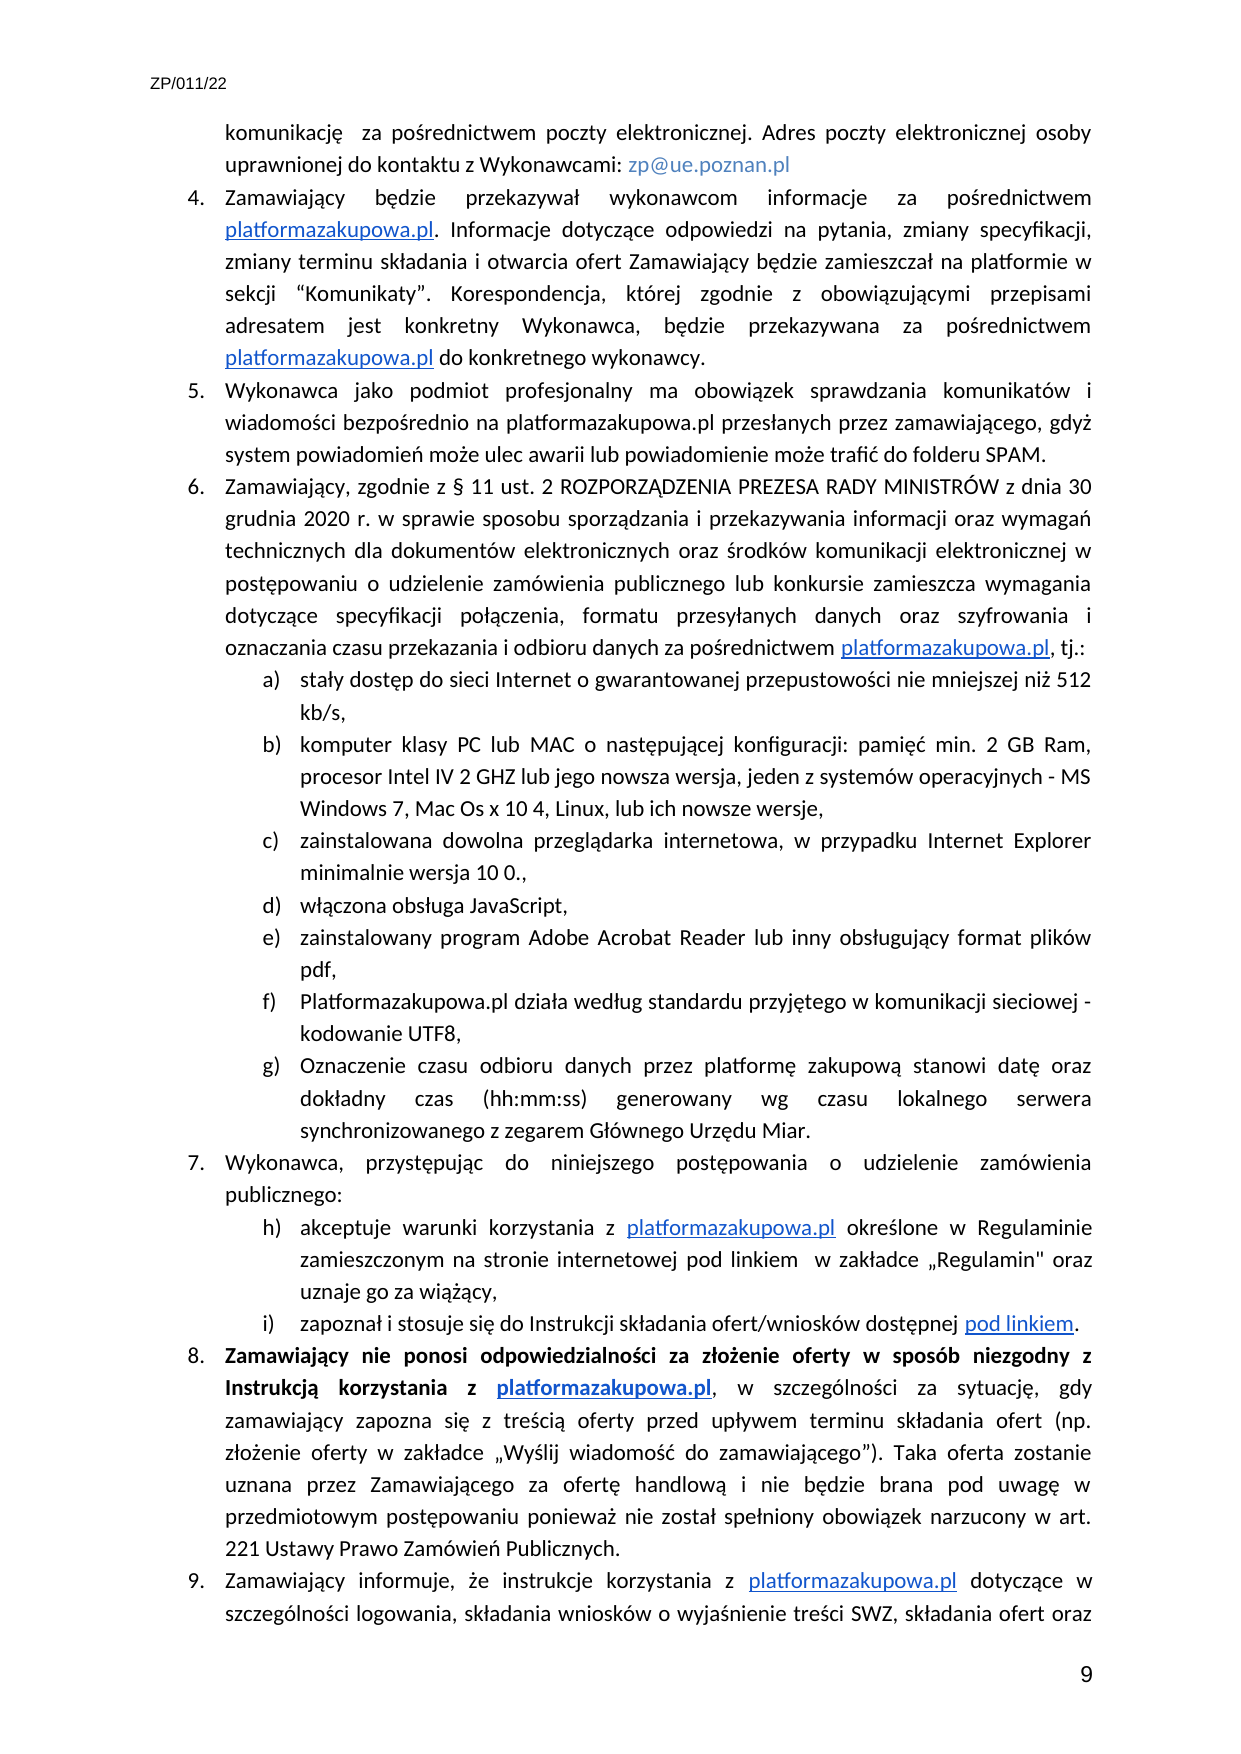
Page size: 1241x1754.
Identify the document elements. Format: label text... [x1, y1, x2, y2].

list zainstalowana dowolna przeglądarka internetowa, w przypadku Internet Explorer minimalnie wersja 10 0., [262, 826, 1093, 887]
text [225, 118, 1093, 178]
list Wykonawca, przystępując do niniejszego postępowania o udzielenie zamówienia publicznego: [187, 1148, 1093, 1208]
list Zamawiający będzie przekazywał wykonawcom informacje za pośrednictwem platformazakupowa.pl. Informacje dotyczące odpowiedzi na pytania, zmiany specyfikacji, zmiany terminu składania i otwarcia ofert Zamawiający będzie zamieszczał na platformie w sekcji “Komunikaty”. Korespondencja, której zgodnie z obowiązującymi przepisami adresatem jest konkretny Wykonawca, będzie przekazywana za pośrednictwem platformazakupowa.pl do konkretnego wykonawcy. [187, 183, 1093, 372]
list Zamawiający nie ponosi odpowiedzialności za złożenie oferty w sposób niezgodny z Instrukcją korzystania z platformazakupowa.pl, w szczególności za sytuację, gdy zamawiający zapozna się z treścią oferty przed upływem terminu składania ofert (np. złożenie oferty w zakładce „Wyślij wiadomość do zamawiającego”). Taka oferta zostanie uznana przez Zamawiającego za ofertę handlową i nie będzie brana pod uwagę w przedmiotowym postępowaniu ponieważ nie został spełniony obowiązek narzucony w art. 221 Ustawy Prawo Zamówień Publicznych. [187, 1341, 1093, 1562]
list włączona obsługa JavaScript, [262, 891, 1093, 919]
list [187, 1567, 1093, 1627]
list komputer klasy PC lub MAC o następującej konfiguracji: pamięć min. 2 GB Ram, procesor Intel IV 2 GHZ lub jego nowsza wersja, jeden z systemów operacyjnych - MS Windows 7, Mac Os x 10 4, Linux, lub ich nowsze wersje, [262, 730, 1093, 822]
list Platformazakupowa.pl działa według standardu przyjętego w komunikacji sieciowej - kodowanie UTF8, [262, 987, 1093, 1047]
list Oznaczenie czasu odbioru danych przez platformę zakupową stanowi datę oraz dokładny czas (hh:mm:ss) generowany wg czasu lokalnego serwera synchronizowanego z zegarem Głównego Urzędu Miar. [262, 1052, 1093, 1144]
list stały dostęp do sieci Internet o gwarantowanej przepustowości nie mniejszej niż 512 kb/s, [262, 665, 1093, 726]
list akceptuje warunki korzystania z platformazakupowa.pl określone w Regulaminie zamieszczonym na stronie internetowej pod linkiem w zakładce „Regulamin" oraz uznaje go za wiążący, [262, 1213, 1093, 1305]
list Wykonawca jako podmiot profesjonalny ma obowiązek sprawdzania komunikatów i wiadomości bezpośrednio na platformazakupowa.pl przesłanych przez zamawiającego, gdyż system powiadomień może ulec awarii lub powiadomienie może trafić do folderu SPAM. [187, 376, 1093, 468]
list zainstalowany program Adobe Acrobat Reader lub inny obsługujący format plików pdf, [262, 923, 1093, 983]
list Zamawiający, zgodnie z § 11 ust. 2 ROZPORZĄDZENIA PREZESA RADY MINISTRÓW z dnia 30 grudnia 2020 r. w sprawie sposobu sporządzania i przekazywania informacji oraz wymagań technicznych dla dokumentów elektronicznych oraz środków komunikacji elektronicznej w postępowaniu o udzielenie zamówienia publicznego lub konkursie zamieszcza wymagania dotyczące specyfikacji połączenia, formatu przesyłanych danych oraz szyfrowania i oznaczania czasu przekazania i odbioru danych za pośrednictwem platformazakupowa.pl, tj.: [187, 472, 1093, 661]
list zapoznał i stosuje się do Instrukcji składania ofert/wniosków dostępnej pod linkiem. [262, 1309, 1093, 1337]
